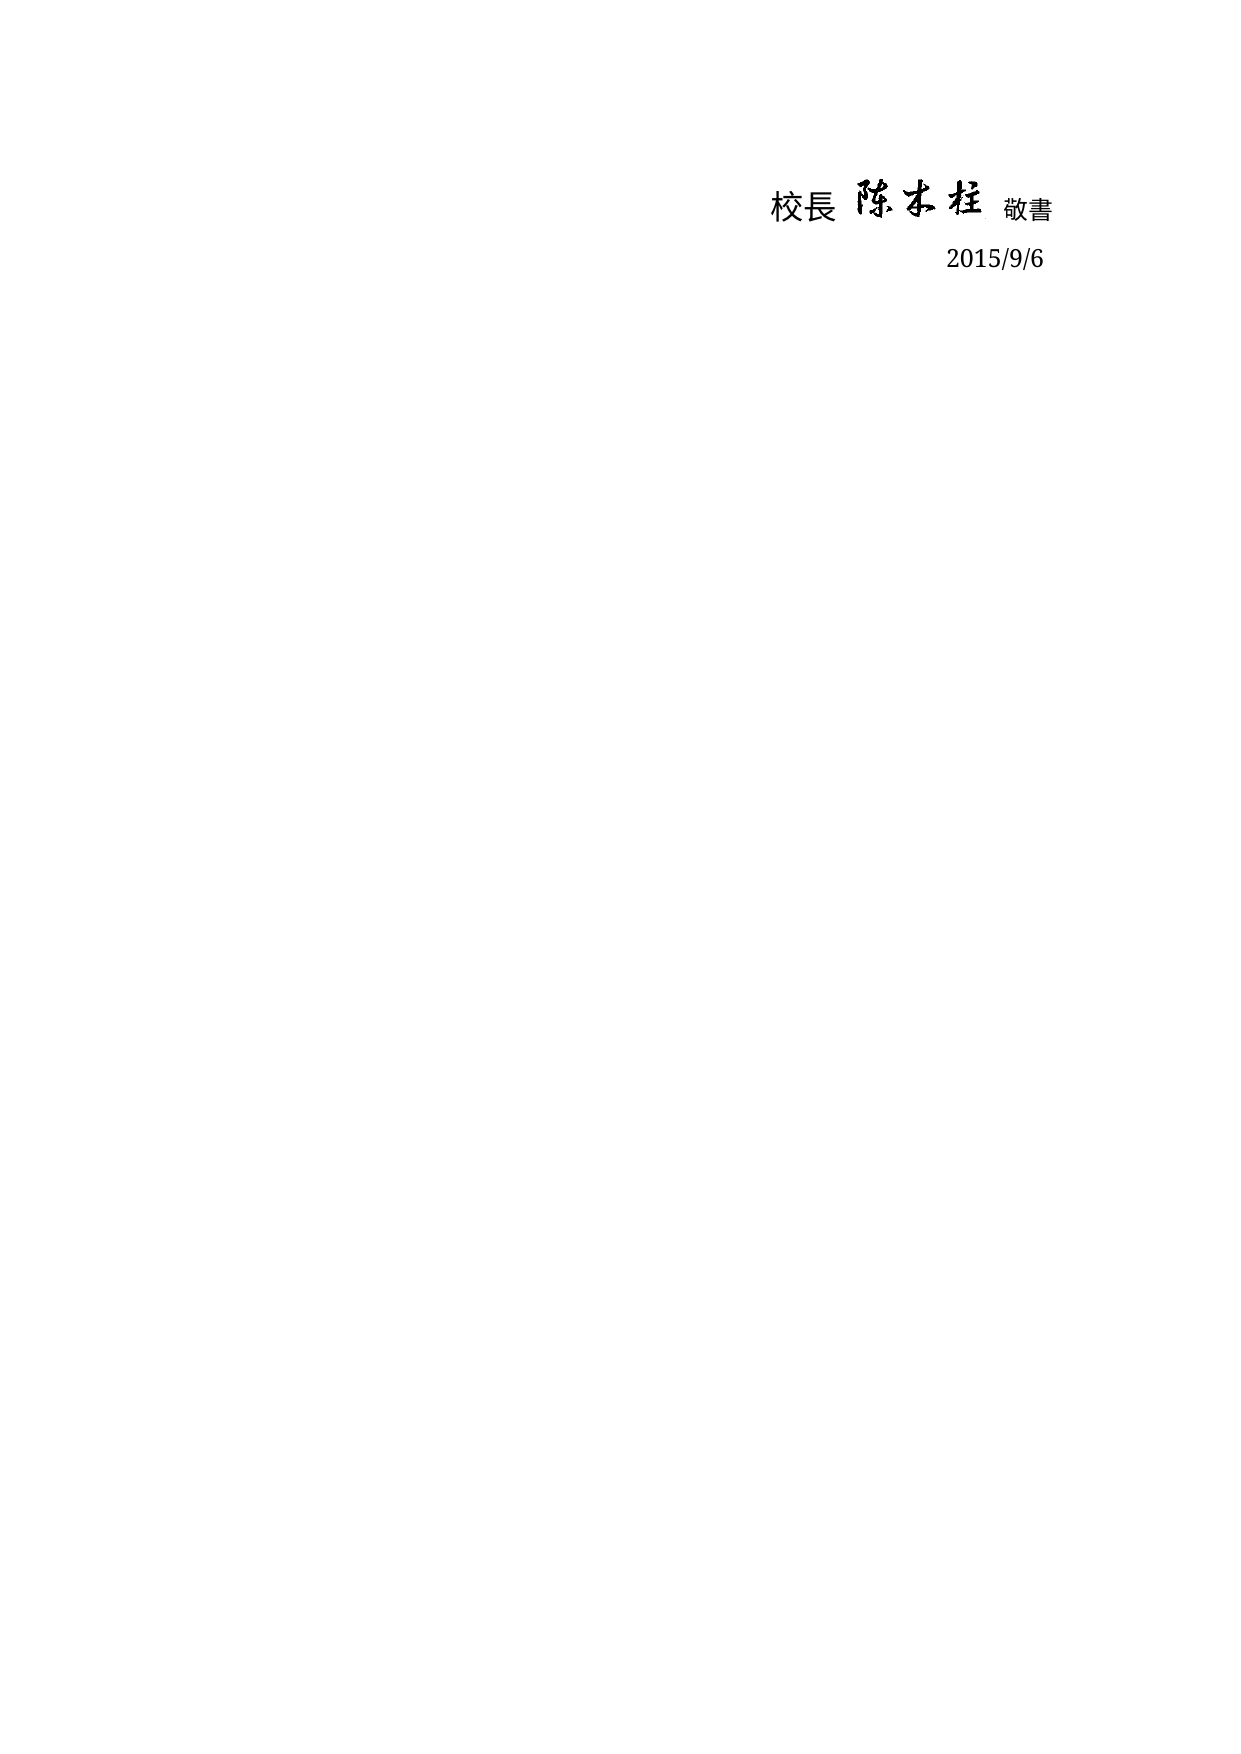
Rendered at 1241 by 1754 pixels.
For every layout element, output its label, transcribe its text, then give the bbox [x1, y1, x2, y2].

text 校長 敬書 [187, 164, 1053, 239]
picture [851, 175, 986, 219]
